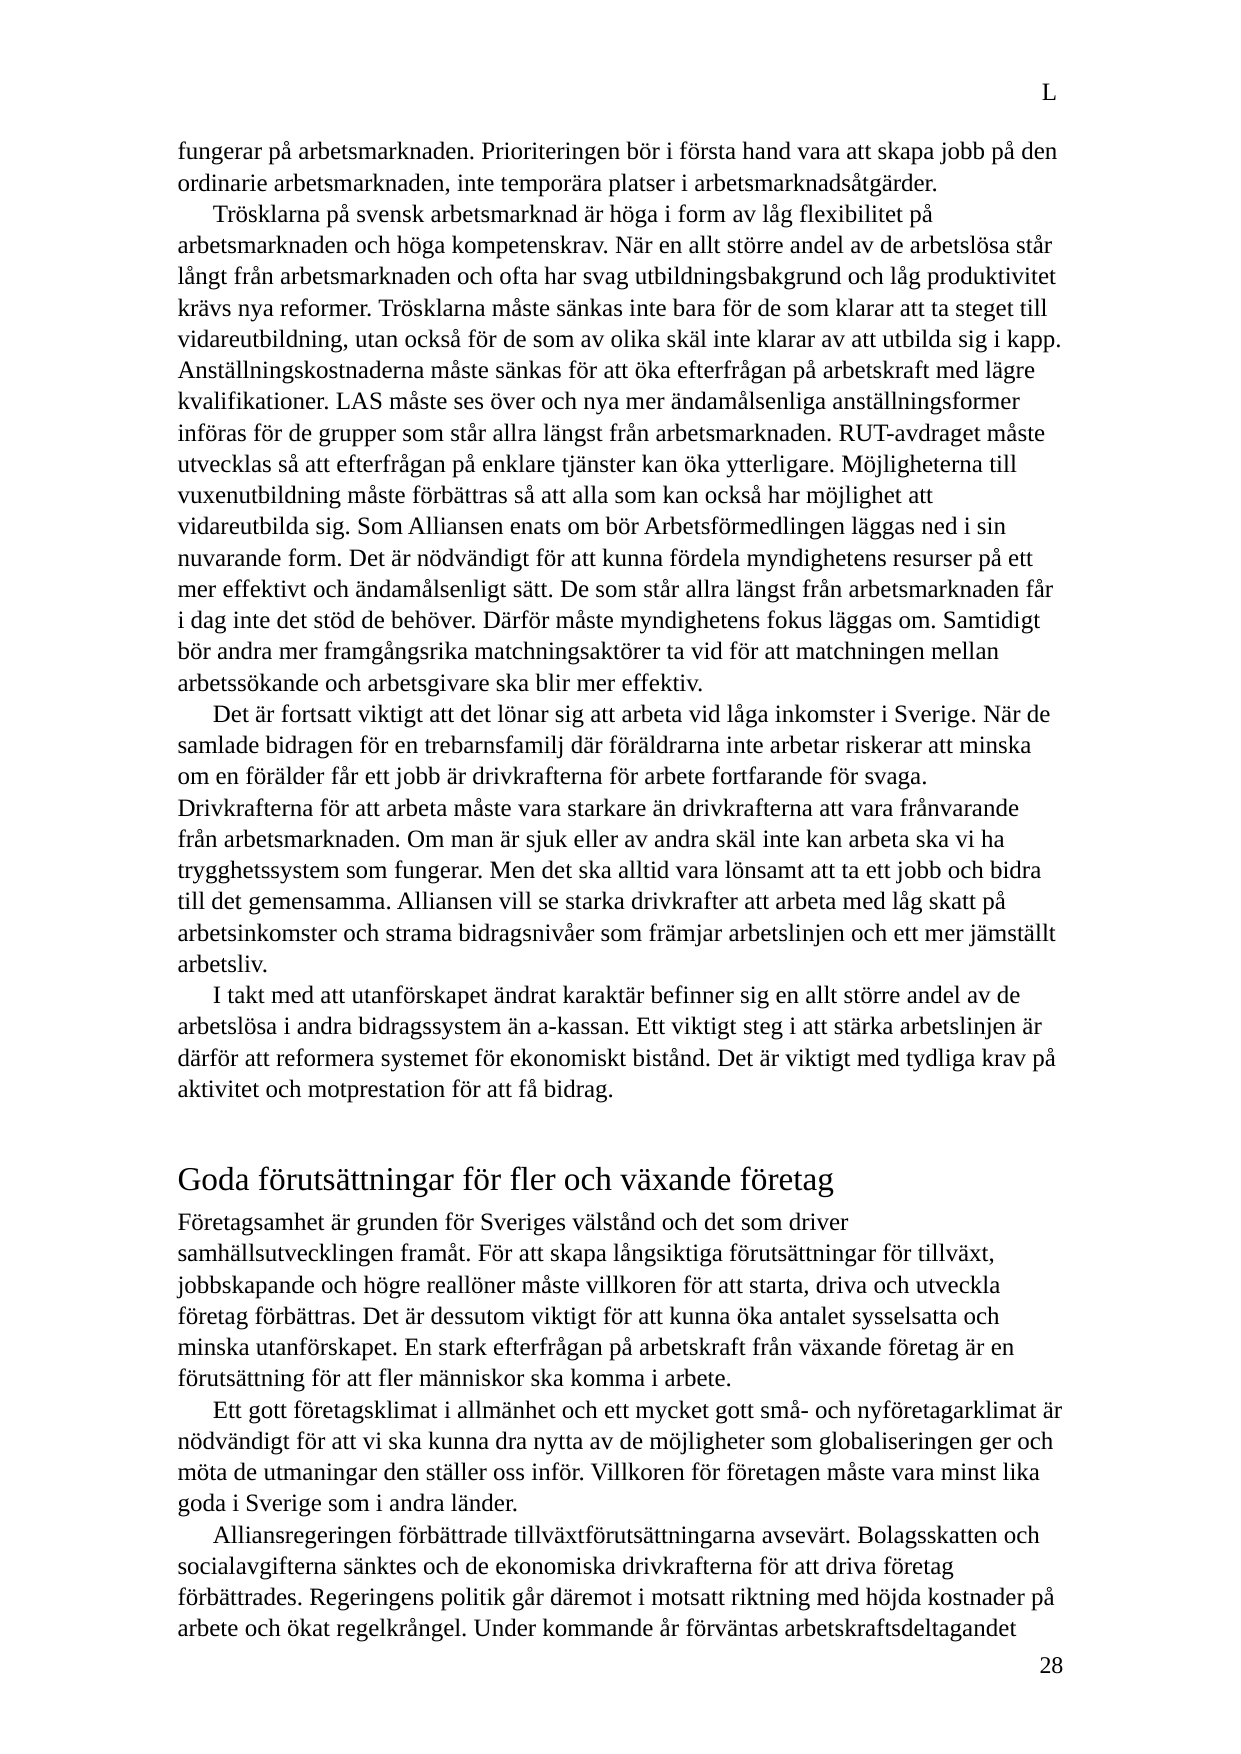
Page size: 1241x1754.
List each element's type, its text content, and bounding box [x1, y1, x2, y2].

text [177, 134, 1063, 196]
text Det är fortsatt viktigt att det lönar sig att arbeta vid låga inkomster i Sverige. När de samlade bidragen för en trebarnsfamilj där föräldrarna inte arbetar riskerar att minska om en förälder får ett jobb är drivkrafterna för arbete fortfarande för svaga. Drivkrafterna för att arbeta måste vara starkare än drivkrafterna att vara frånvarande från arbetsmarknaden. Om man är sjuk eller av andra skäl inte kan arbeta ska vi ha trygghetssystem som fungerar. Men det ska alltid vara lönsamt att ta ett jobb och bidra till det gemensamma. Alliansen vill se starka drivkrafter att arbeta med låg skatt på arbetsinkomster och strama bidragsnivåer som främjar arbetslinjen och ett mer jämställt arbetsliv. [177, 696, 1063, 978]
subtitle Goda förutsättningar för fler och växande företag [177, 1165, 1063, 1196]
text Företagsamhet är grunden för Sveriges välstånd och det som driver samhällsutvecklingen framåt. För att skapa långsiktiga förutsättningar för tillväxt, jobbskapande och högre reallöner måste villkoren för att starta, driva och utveckla företag förbättras. Det är dessutom viktigt för att kunna öka antalet sysselsatta och minska utanförskapet. En stark efterfrågan på arbetskraft från växande företag är en förutsättning för att fler människor ska komma i arbete. [177, 1205, 1063, 1392]
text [177, 1517, 1063, 1642]
text Ett gott företagsklimat i allmänhet och ett mycket gott små- och nyföretagarklimat är nödvändigt för att vi ska kunna dra nytta av de möjligheter som globaliseringen ger och möta de utmaningar den ställer oss inför. Villkoren för företagen måste vara minst lika goda i Sverige som i andra länder. [177, 1392, 1063, 1517]
text Trösklarna på svensk arbetsmarknad är höga i form av låg flexibilitet på arbetsmarknaden och höga kompetenskrav. När en allt större andel av de arbetslösa står långt från arbetsmarknaden och ofta har svag utbildningsbakgrund och låg produktivitet krävs nya reformer. Trösklarna måste sänkas inte bara för de som klarar att ta steget till vidareutbildning, utan också för de som av olika skäl inte klarar av att utbilda sig i kapp. Anställningskostnaderna måste sänkas för att öka efterfrågan på arbetskraft med lägre kvalifikationer. LAS måste ses över och nya mer ändamålsenliga anställningsformer införas för de grupper som står allra längst från arbetsmarknaden. RUT-avdraget måste utvecklas så att efterfrågan på enklare tjänster kan öka ytterligare. Möjligheterna till vuxenutbildning måste förbättras så att alla som kan också har möjlighet att vidareutbilda sig. Som Alliansen enats om bör Arbetsförmedlingen läggas ned i sin nuvarande form. Det är nödvändigt för att kunna fördela myndighetens resurser på ett mer effektivt och ändamålsenligt sätt. De som står allra längst från arbetsmarknaden får i dag inte det stöd de behöver. Därför måste myndighetens fokus läggas om. Samtidigt bör andra mer framgångsrika matchningsaktörer ta vid för att matchningen mellan arbetssökande och arbetsgivare ska blir mer effektiv. [177, 196, 1063, 696]
text I takt med att utanförskapet ändrat karaktär befinner sig en allt större andel av de arbetslösa i andra bidragssystem än a-kassan. Ett viktigt steg i att stärka arbetslinjen är därför att reformera systemet för ekonomiskt bistånd. Det är viktigt med tydliga krav på aktivitet och motprestation för att få bidrag. [177, 978, 1063, 1103]
